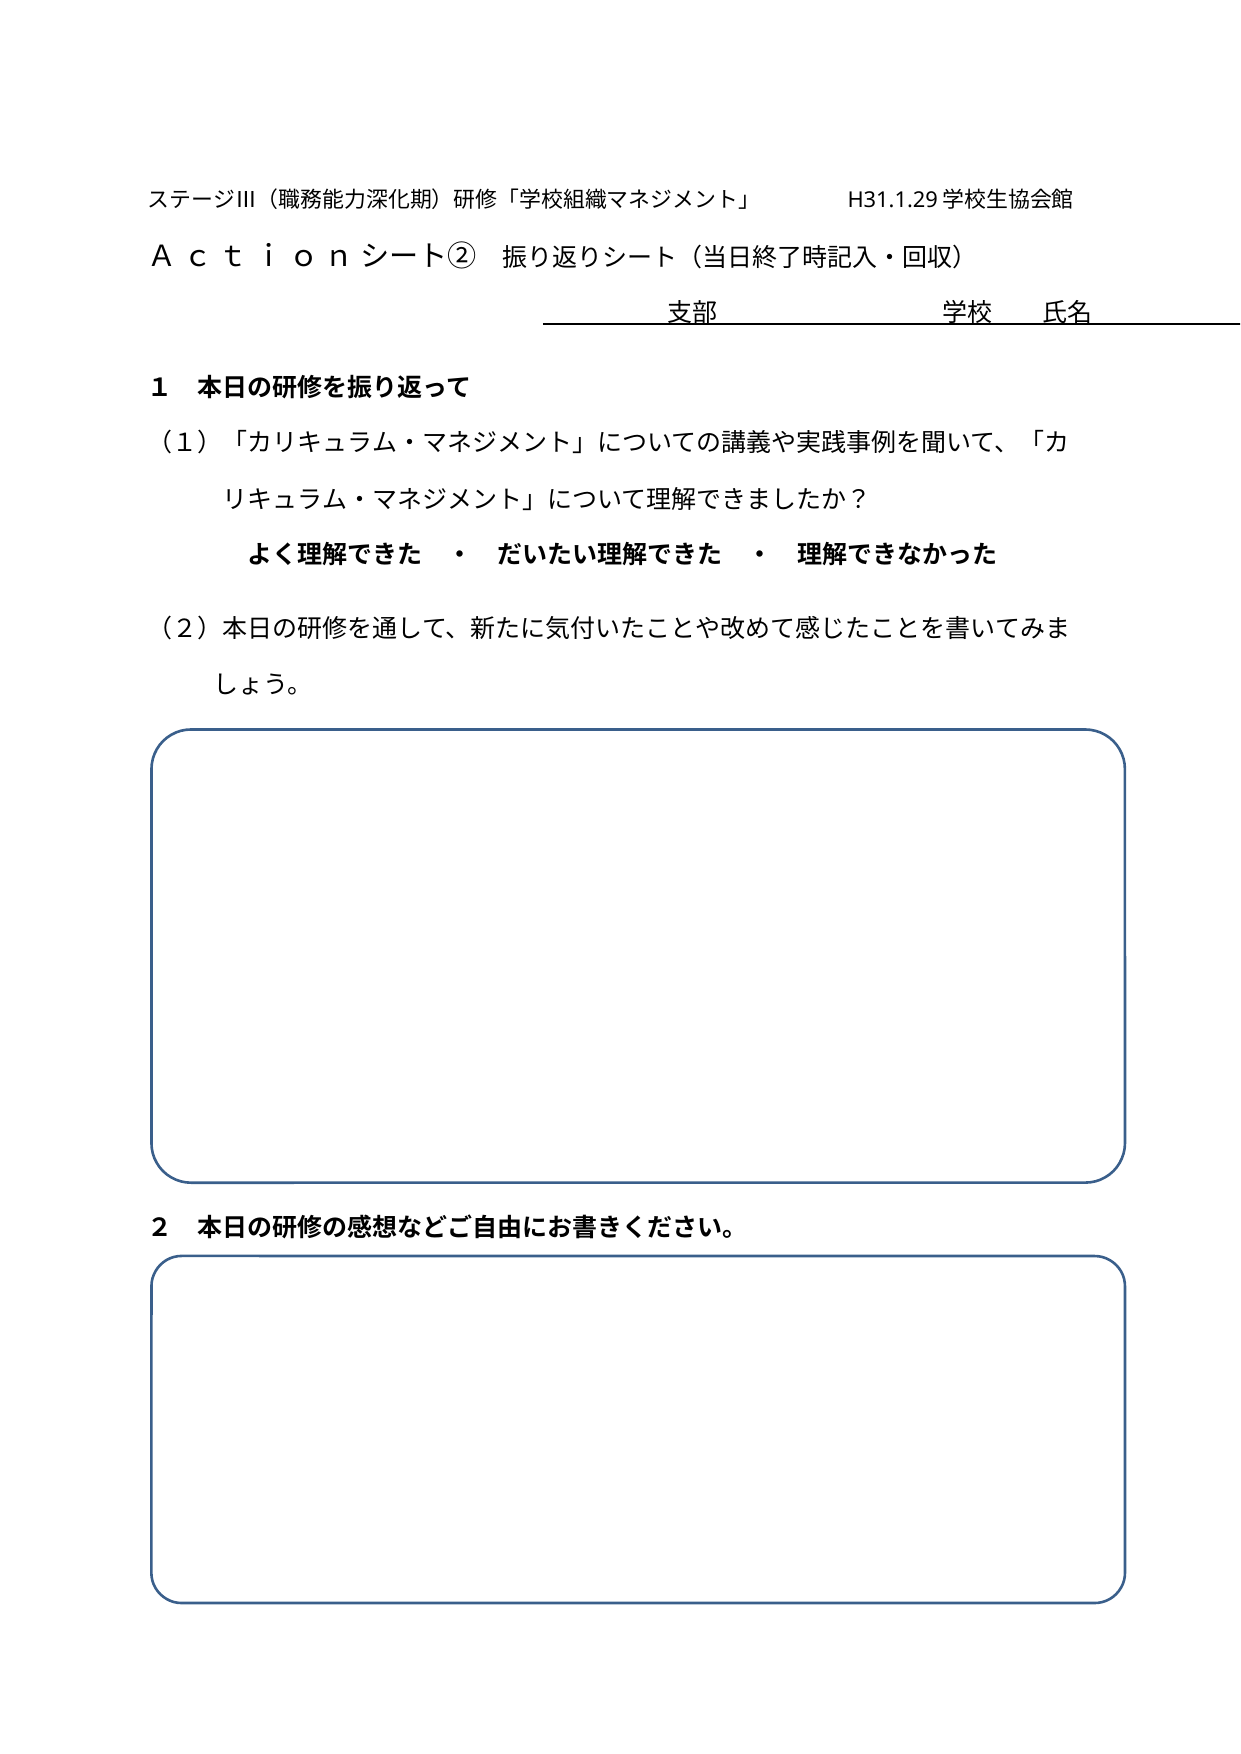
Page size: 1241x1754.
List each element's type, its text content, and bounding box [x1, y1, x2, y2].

text ステージⅢ（職務能力深化期）研修「学校組織マネジメント」 H31.1.29学校生協会館 [148, 179, 1092, 217]
text 支部 学校 氏名 [148, 292, 1092, 329]
text Ａｃｔｉｏｎシート② 振り返りシート（当日終了時記入・回収） [148, 217, 1092, 292]
text ２ 本日の研修の感想などご自由にお書きください。 [148, 1207, 1092, 1244]
text １ 本日の研修を振り返って [148, 367, 1092, 404]
text （２）本日の研修を通して、新たに気付いたことや改めて感じたことを書いてみま [148, 608, 1092, 645]
text よく理解できた ・ だいたい理解できた ・ 理解できなかった [148, 534, 1092, 572]
text しょう。 [213, 663, 1092, 701]
text （１）「カリキュラム・マネジメント」についての講義や実践事例を聞いて、「カリキュラム・マネジメント」について理解できましたか？ [148, 422, 1092, 516]
